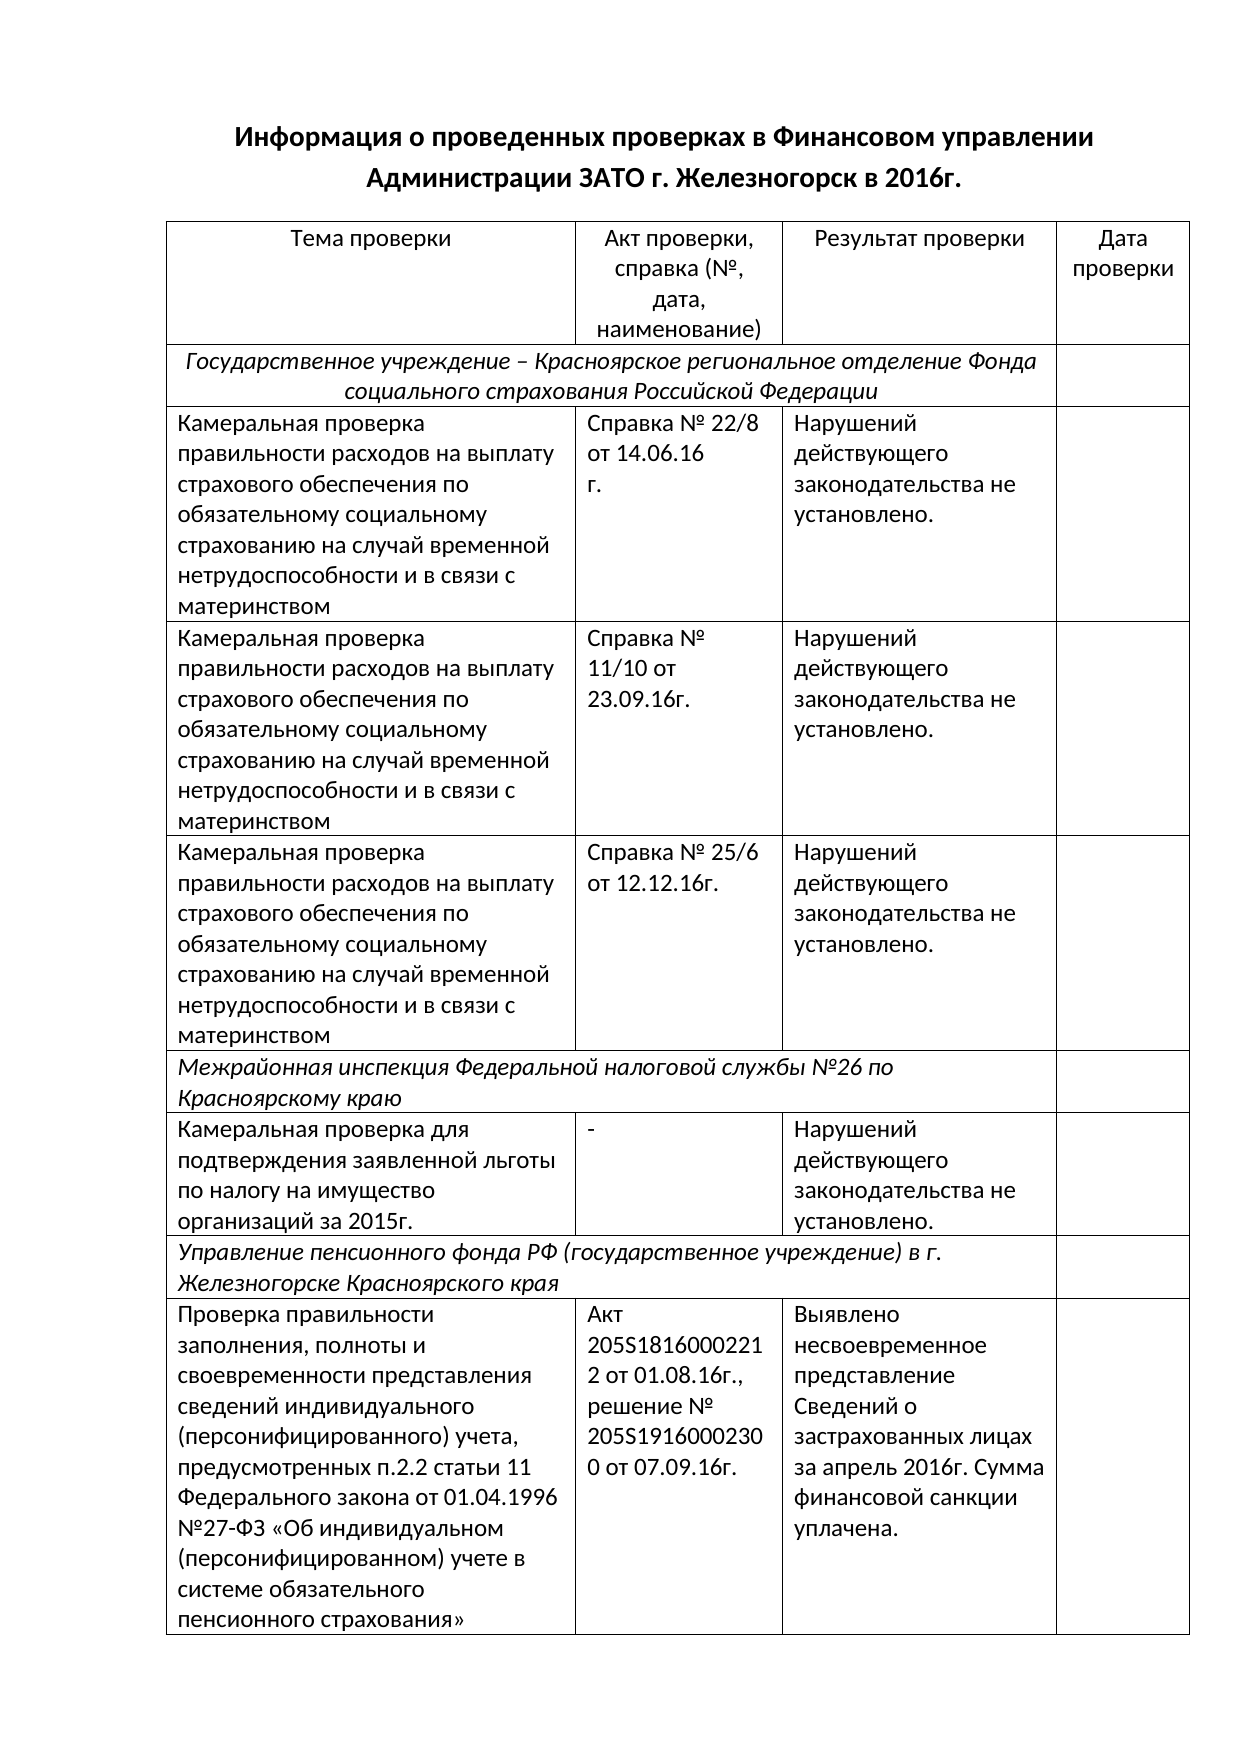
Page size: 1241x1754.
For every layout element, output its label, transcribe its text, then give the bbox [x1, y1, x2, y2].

table_cell Камеральная проверка правильности расходов на выплату страхового обеспечения по обязательному социальному страхованию на случай временной нетрудоспособности и в связи с материнством [167, 836, 575, 1050]
table_header Акт проверки, справка (№, дата, наименование) [576, 222, 782, 344]
table_cell Управление пенсионного фонда РФ (государственное учреждение) в г. Железногорске Красноярского края [167, 1236, 1056, 1297]
table_cell Проверка правильности заполнения, полноты и своевременности представления сведений индивидуального (персонифицированного) учета, предусмотренных п.2.2 статьи 11 Федерального закона от 01.04.1996 №27-ФЗ «Об индивидуальном (персонифицированном) учете в системе обязательного пенсионного страхования» [167, 1299, 575, 1634]
table_header Результат проверки [783, 222, 1056, 344]
table_cell Справка № 22/8 от 14.06.16 г. [576, 407, 782, 621]
table_cell [1057, 1113, 1189, 1235]
table_cell Нарушений действующего законодательства не установлено. [783, 407, 1056, 621]
table_cell [1057, 622, 1189, 835]
table_cell [1057, 1299, 1189, 1634]
table_cell Акт 205S18160002212 от 01.08.16г., решение № 205S19160002300 от 07.09.16г. [576, 1299, 782, 1634]
table_cell [1057, 836, 1189, 1050]
table_cell Справка № 25/6 от 12.12.16г. [576, 836, 782, 1050]
table_cell Камеральная проверка для подтверждения заявленной льготы по налогу на имущество организаций за 2015г. [167, 1113, 575, 1235]
table_cell - [576, 1113, 782, 1235]
table_cell Нарушений действующего законодательства не установлено. [783, 836, 1056, 1050]
text Информация о проведенных проверках в Финансовом управлении Администрации ЗАТО г. Железногорск в 2016г. [177, 118, 1152, 195]
table_header Дата проверки [1057, 222, 1189, 344]
table_cell Камеральная проверка правильности расходов на выплату страхового обеспечения по обязательному социальному страхованию на случай временной нетрудоспособности и в связи с материнством [167, 407, 575, 621]
table_cell Межрайонная инспекция Федеральной налоговой службы №26 по Красноярскому краю [167, 1051, 1056, 1112]
table_cell [1057, 407, 1189, 621]
table_cell Выявлено несвоевременное представление Сведений о застрахованных лицах за апрель 2016г. Сумма финансовой санкции уплачена. [783, 1299, 1056, 1634]
table_cell Государственное учреждение – Красноярское региональное отделение Фонда социального страхования Российской Федерации [167, 345, 1056, 406]
table_cell Нарушений действующего законодательства не установлено. [783, 1113, 1056, 1235]
table_cell [1057, 1236, 1189, 1297]
table_header Тема проверки [167, 222, 575, 344]
table_cell Нарушений действующего законодательства не установлено. [783, 622, 1056, 835]
table_cell Камеральная проверка правильности расходов на выплату страхового обеспечения по обязательному социальному страхованию на случай временной нетрудоспособности и в связи с материнством [167, 622, 575, 835]
table_cell [1057, 345, 1189, 406]
table_cell [1057, 1051, 1189, 1112]
table_cell Справка № 11/10 от 23.09.16г. [576, 622, 782, 835]
